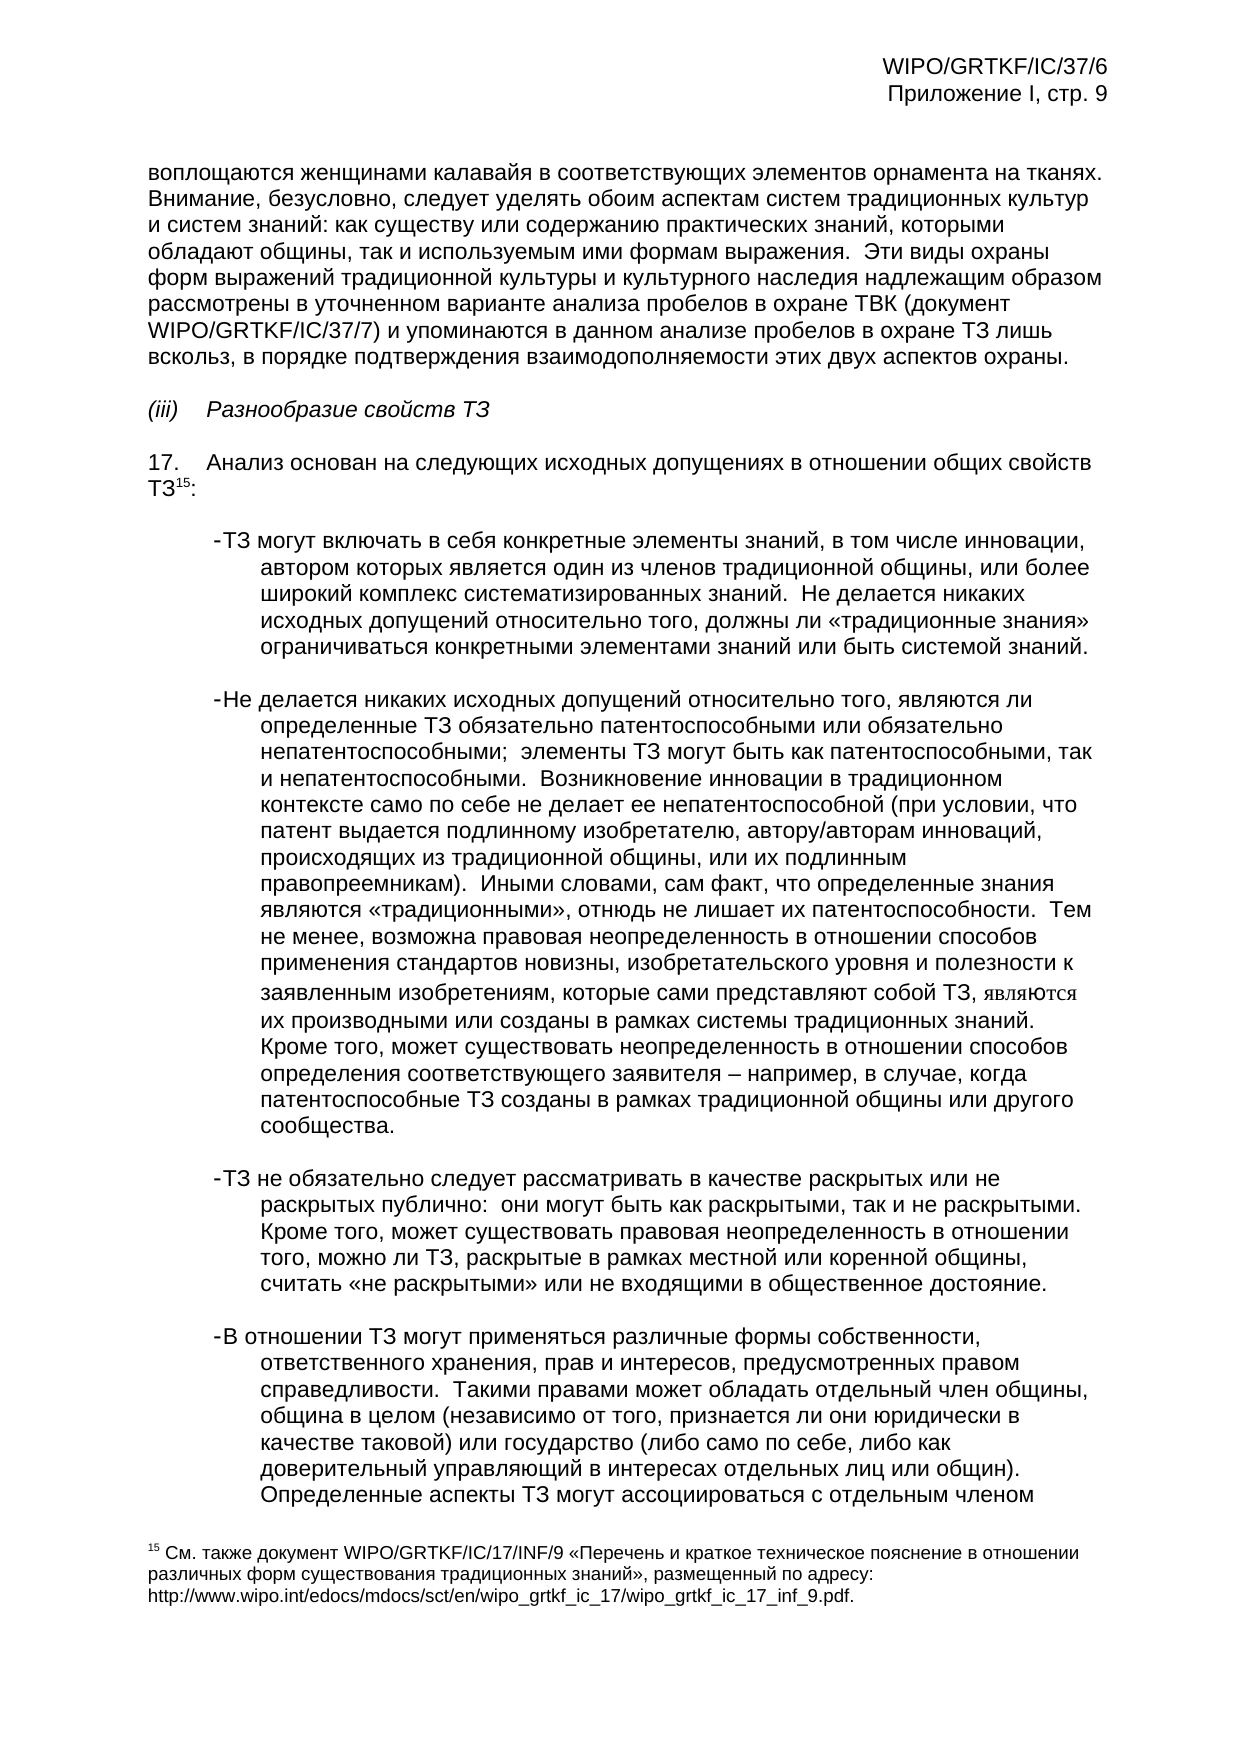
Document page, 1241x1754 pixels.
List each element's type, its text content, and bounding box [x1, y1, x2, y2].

subtitle (iii) Разнообразие свойств ТЗ [148, 396, 1107, 422]
list ТЗ могут включать в себя конкретные элементы знаний, в том числе инновации, автором которых является один из членов традиционной общины, или более широкий комплекс систематизированных знаний. Не делается никаких исходных допущений относительно того, должны ли «традиционные знания» ограничиваться конкретными элементами знаний или быть системой знаний. [213, 527, 1107, 659]
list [148, 158, 1107, 369]
list Не делается никаких исходных допущений относительно того, являются ли определенные ТЗ обязательно патентоспособными или обязательно непатентоспособными; элементы ТЗ могут быть как патентоспособными, так и непатентоспособными. Возникновение инновации в традиционном контексте само по себе не делает ее непатентоспособной (при условии, что патент выдается подлинному изобретателю, автору/авторам инноваций, происходящих из традиционной общины, или их подлинным правопреемникам). Иными словами, сам факт, что определенные знания являются «традиционными», отнюдь не лишает их патентоспособности. Тем не менее, возможна правовая неопределенность в отношении способов применения стандартов новизны, изобретательского уровня и полезности к заявленным изобретениям, которые сами представляют собой ТЗ, являются их производными или созданы в рамках системы традиционных знаний. Кроме того, может существовать неопределенность в отношении способов определения соответствующего заявителя – например, в случае, когда патентоспособные ТЗ созданы в рамках традиционной общины или другого сообщества. [213, 686, 1107, 1138]
list Анализ основан на следующих исходных допущениях в отношении общих свойств ТЗ: [148, 448, 1107, 501]
list ТЗ не обязательно следует рассматривать в качестве раскрытых или не раскрытых публично: они могут быть как раскрытыми, так и не раскрытыми. Кроме того, может существовать правовая неопределенность в отношении того, можно ли ТЗ, раскрытые в рамках местной или коренной общины, считать «не раскрытыми» или не входящими в общественное достояние. [213, 1165, 1107, 1297]
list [213, 1323, 1107, 1507]
